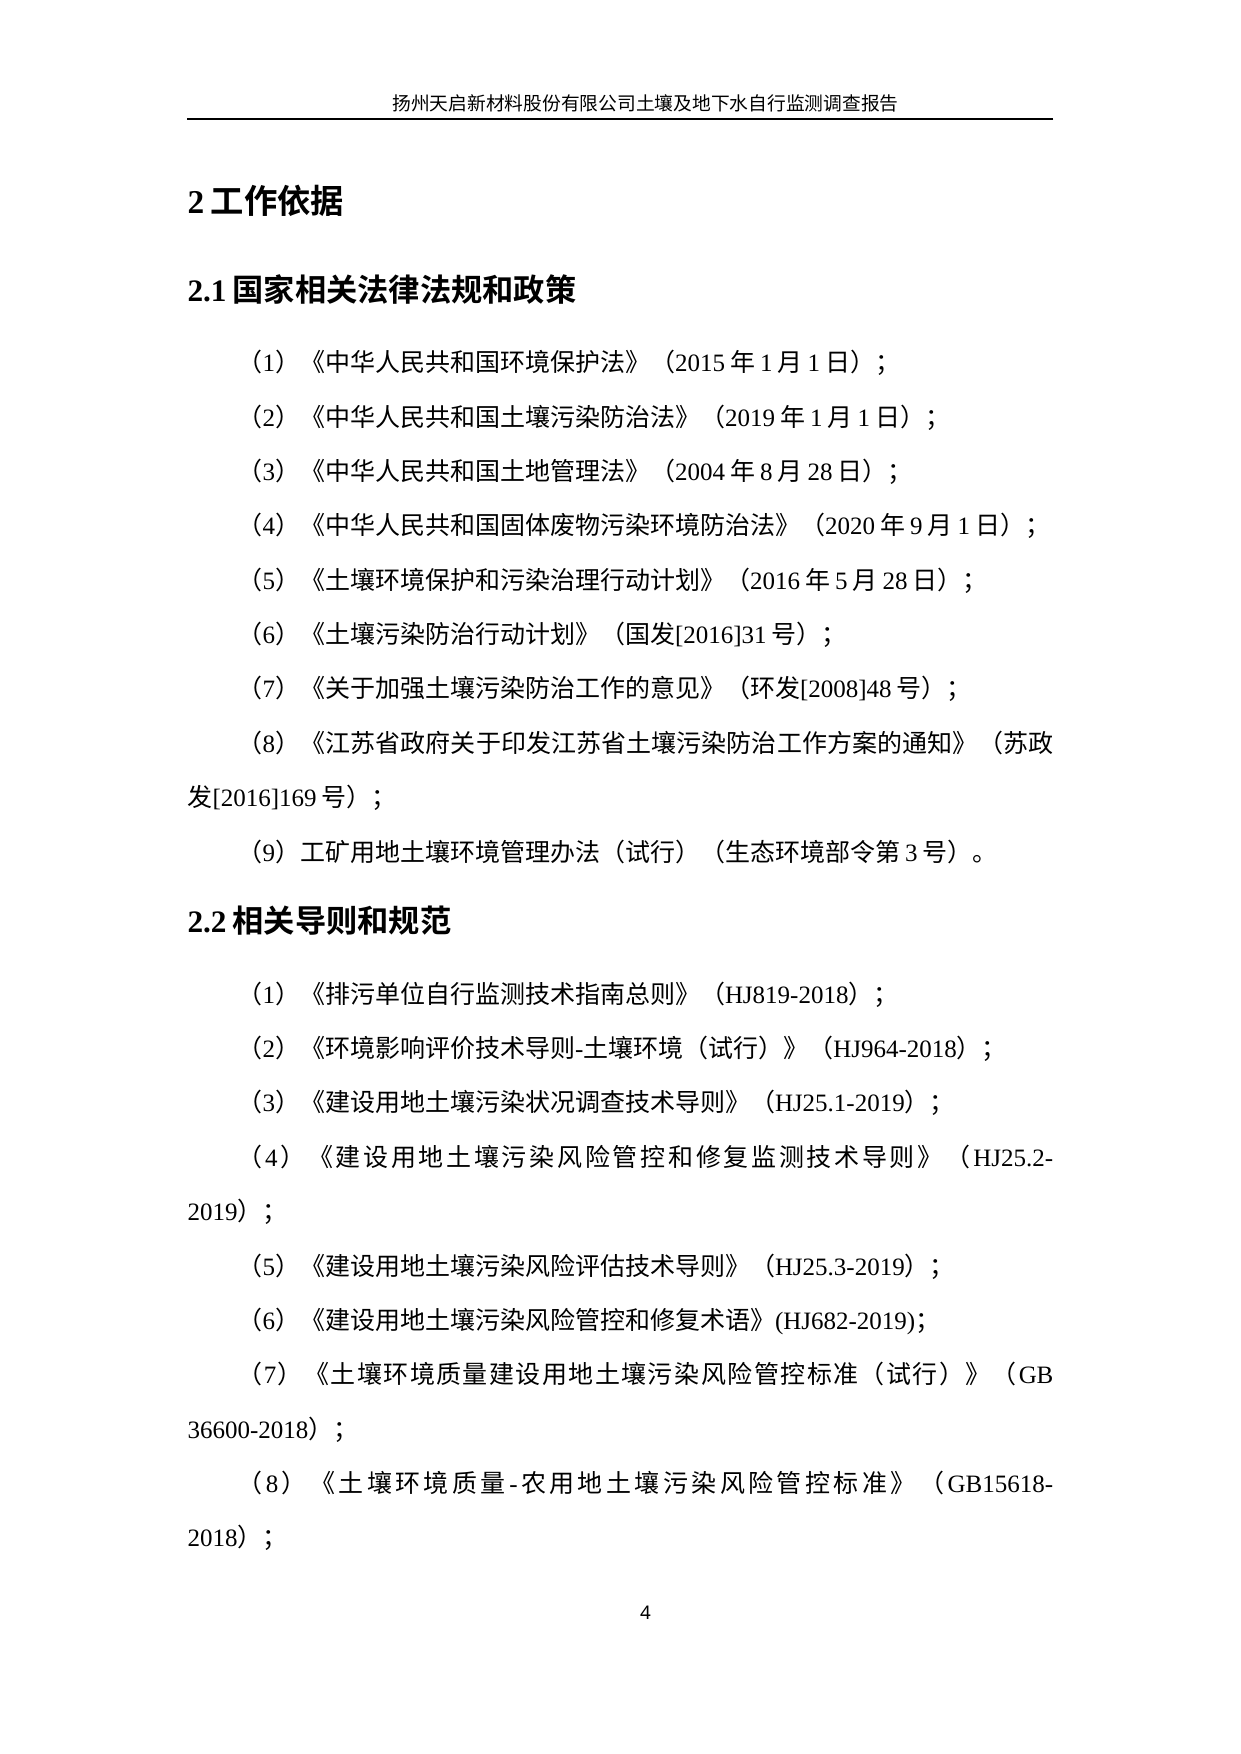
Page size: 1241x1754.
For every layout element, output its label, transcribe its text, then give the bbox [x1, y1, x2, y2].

text （3）《中华人民共和国土地管理法》（2004年8月28日）； [187, 451, 1053, 488]
text （7）《关于加强土壤污染防治工作的意见》（环发[2008]48号）； [187, 669, 1053, 705]
text （1）《中华人民共和国环境保护法》（2015年1月1日）； [187, 343, 1053, 379]
text （6）《土壤污染防治行动计划》（国发[2016]31号）； [187, 614, 1053, 651]
text （5）《土壤环境保护和污染治理行动计划》（2016年5月28日）； [187, 560, 1053, 596]
text （2）《环境影响评价技术导则-土壤环境（试行）》（HJ964-2018）； [187, 1028, 1053, 1065]
text （7）《土壤环境质量建设用地土壤污染风险管控标准（试行）》（GB 36600-2018）； [187, 1355, 1053, 1445]
text （4）《建设用地土壤污染风险管控和修复监测技术导则》（HJ25.2-2019）； [187, 1137, 1053, 1228]
text （8）《江苏省政府关于印发江苏省土壤污染防治工作方案的通知》（苏政发[2016]169号）； [187, 723, 1053, 814]
text （9）工矿用地土壤环境管理办法（试行）（生态环境部令第3号）。 [187, 832, 1053, 868]
text （8）《土壤环境质量-农用地土壤污染风险管控标准》（GB15618-2018）； [187, 1463, 1053, 1554]
text 2.2相关导则和规范 [187, 886, 1053, 951]
text （3）《建设用地土壤污染状况调查技术导则》（HJ25.1-2019）； [187, 1083, 1053, 1119]
text （1）《排污单位自行监测技术指南总则》（HJ819-2018）； [187, 974, 1053, 1010]
text （2）《中华人民共和国土壤污染防治法》（2019年1月1日）； [187, 397, 1053, 433]
text （6）《建设用地土壤污染风险管控和修复术语》(HJ682-2019)； [187, 1300, 1053, 1337]
text （5）《建设用地土壤污染风险评估技术导则》（HJ25.3-2019）； [187, 1246, 1053, 1282]
text （4）《中华人民共和国固体废物污染环境防治法》（2020年9月1日）； [187, 506, 1053, 542]
text 2工作依据 [187, 166, 1053, 231]
text 2.1国家相关法律法规和政策 [187, 255, 1053, 320]
